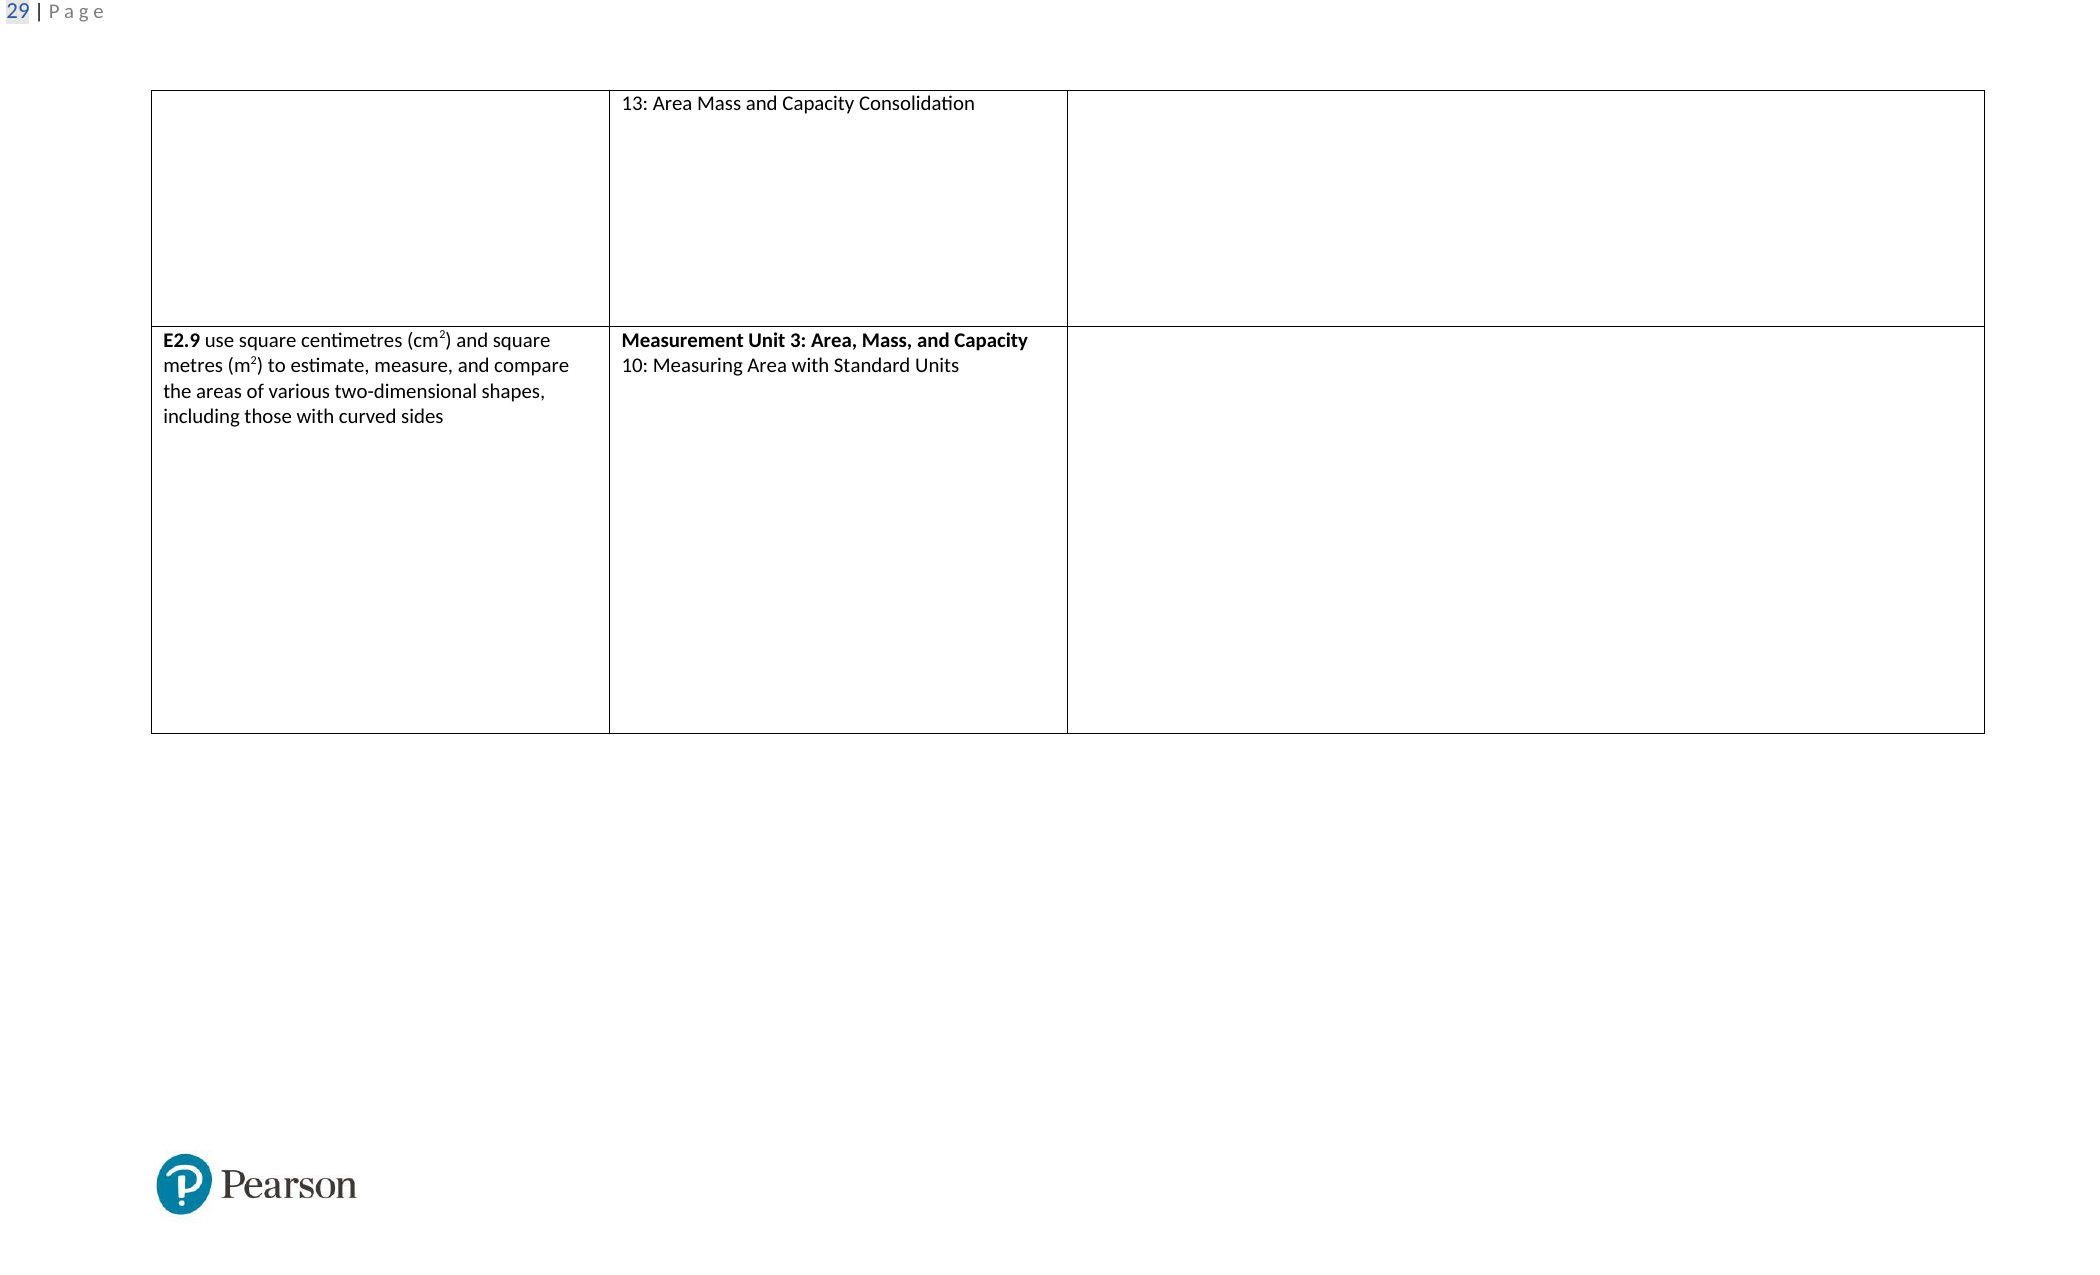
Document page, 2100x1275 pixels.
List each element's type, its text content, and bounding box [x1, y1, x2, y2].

picture [153, 1150, 358, 1223]
table_cell Measurement Unit 3: Area, Mass, and Capacity 10: Measuring Area with Standard Units [610, 327, 1067, 733]
table_header [152, 91, 609, 326]
table_cell [1068, 327, 1984, 733]
table_cell E2.9 use square centimetres (cm2) and square metres (m2) to estimate, measure, and compare the areas of various two-dimensional shapes, including those with curved sides [152, 327, 609, 733]
table_header [1068, 91, 1984, 326]
table_header 13: Area Mass and Capacity Consolidation [610, 91, 1067, 326]
